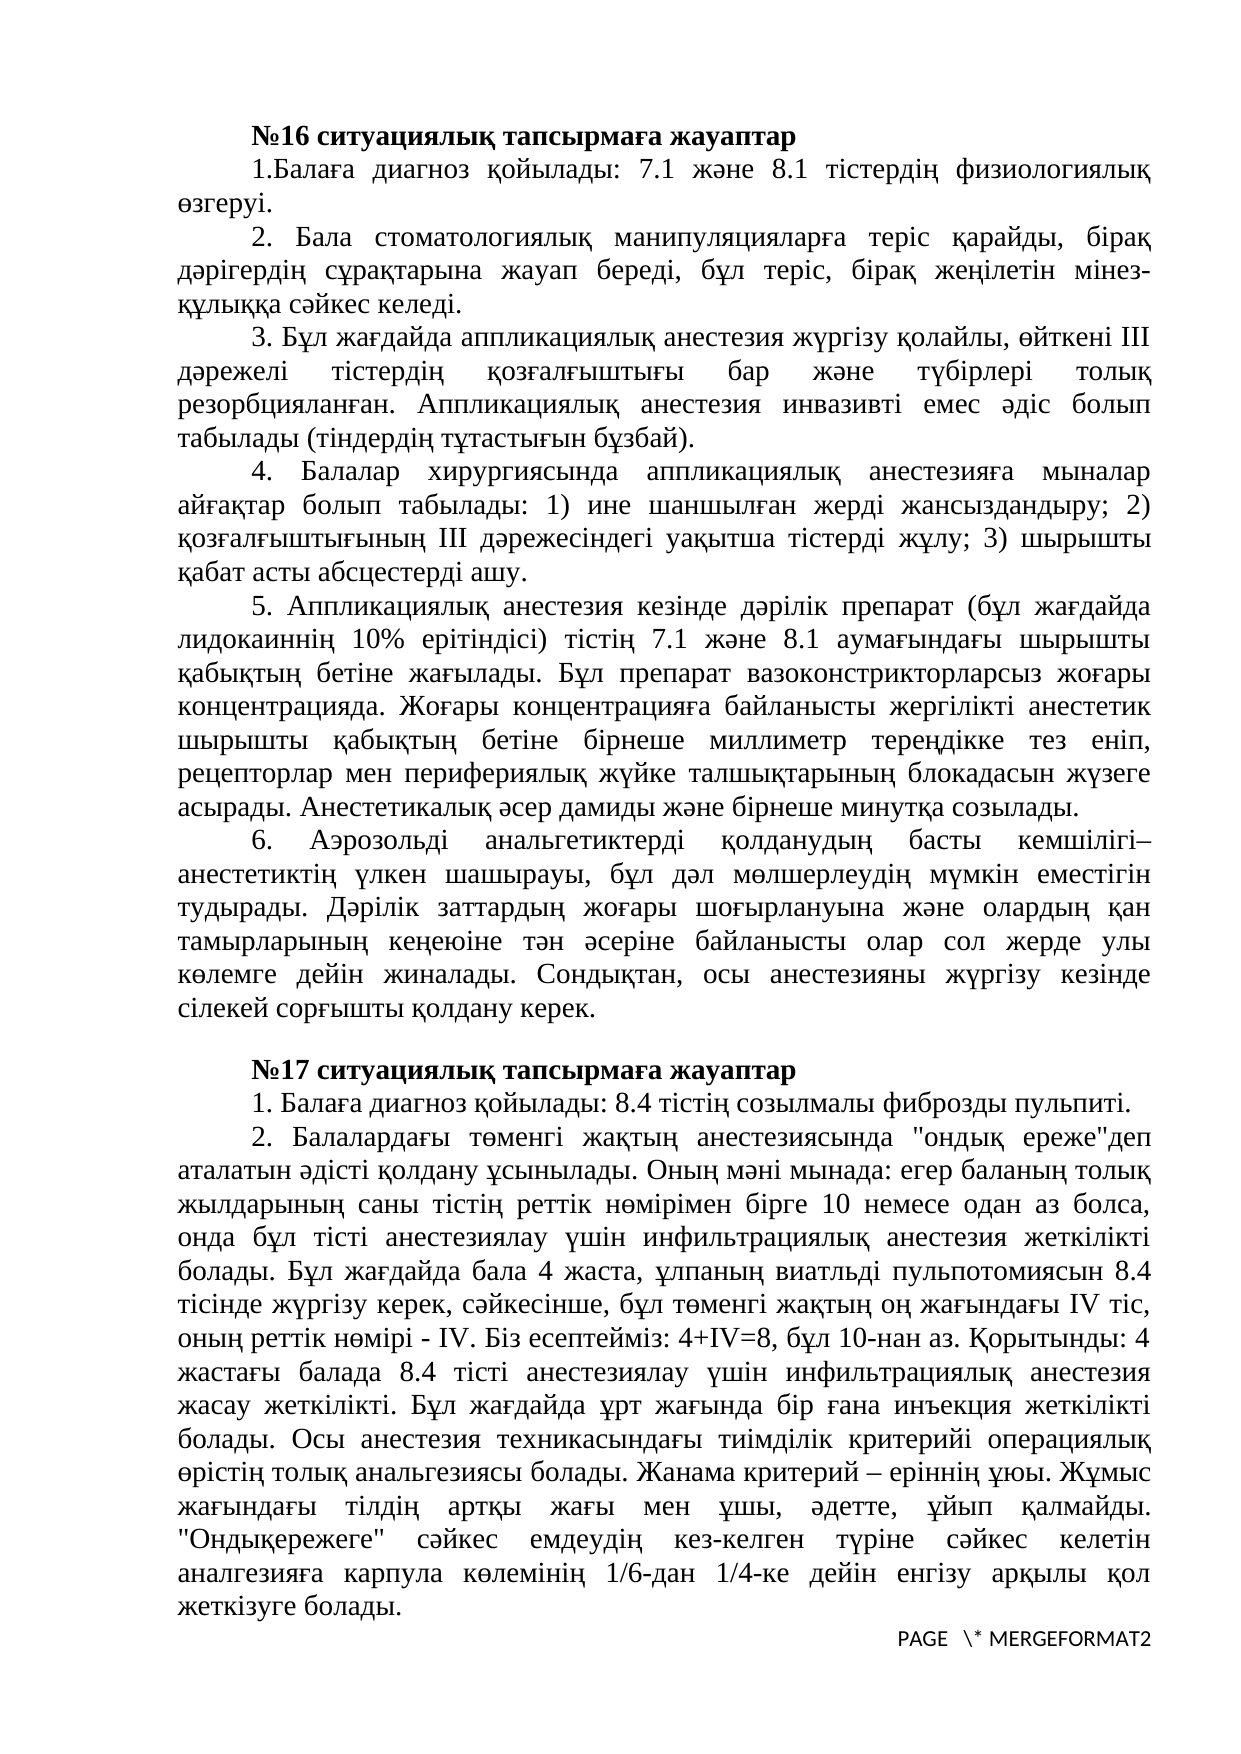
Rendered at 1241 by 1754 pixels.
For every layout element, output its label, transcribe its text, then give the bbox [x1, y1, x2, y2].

text 2. Балалардағы төменгі жақтың анестезиясында "ондық ереже"деп аталатын әдісті қолдану ұсынылады. Оның мәні мынада: егер баланың толық жылдарының саны тістің реттік нөмірімен бірге 10 немесе одан аз болса, онда бұл тісті анестезиялау үшін инфильтрациялық анестезия жеткілікті болады. Бұл жағдайда бала 4 жаста, ұлпаның виатльді пульпотомиясын 8.4 тісінде жүргізу керек, сәйкесінше, бұл төменгі жақтың оң жағындағы IV тіс, оның реттік нөмірі - IV. Біз есептейміз: 4+IV=8, бұл 10-нан аз. Қорытынды: 4 жастағы балада 8.4 тісті анестезиялау үшін инфильтрациялық анестезия жасау жеткілікті. Бұл жағдайда ұрт жағында бір ғана инъекция жеткілікті болады. Осы анестезия техникасындағы тиімділік критерийі операциялық өрістің толық анальгезиясы болады. Жанама критерий – еріннің ұюы. Жұмыс жағындағы тілдің артқы жағы мен ұшы, әдетте, ұйып қалмайды. "Ондықережеге" сәйкес емдеудің кез-келген түріне сәйкес келетін аналгезияға карпула көлемінің 1/6-дан 1/4-ке дейін енгізу арқылы қол жеткізуге болады. [177, 1119, 1152, 1622]
text 5. Аппликациялық анестезия кезінде дәрілік препарат (бұл жағдайда лидокаиннің 10% ерітіндісі) тістің 7.1 және 8.1 аумағындағы шырышты қабықтың бетіне жағылады. Бұл препарат вазоконстрикторларсыз жоғары концентрацияда. Жоғары концентрацияға байланысты жергілікті анестетик шырышты қабықтың бетіне бірнеше миллиметр тереңдікке тез еніп, рецепторлар мен перифериялық жүйке талшықтарының блокадасын жүзеге асырады. Анестетикалық әсер дамиды және бірнеше минутқа созылады. [177, 588, 1152, 822]
text №16 ситуациялық тапсырмаға жауаптар [251, 118, 1152, 152]
text 2. Бала стоматологиялық манипуляцияларға теріс қарайды, бірақ дәрігердің сұрақтарына жауап береді, бұл теріс, бірақ жеңілетін мінез-құлыққа сәйкес келеді. [177, 219, 1152, 319]
text №17 ситуациялық тапсырмаға жауаптар [177, 1052, 1152, 1085]
text 1. Балаға диагноз қойылады: 8.4 тістің созылмалы фиброзды пульпиті. [177, 1085, 1152, 1119]
text 6. Аэрозольді анальгетиктерді қолданудың басты кемшілігі–анестетиктің үлкен шашырауы, бұл дәл мөлшерлеудің мүмкін еместігін тудырады. Дәрілік заттардың жоғары шоғырлануына және олардың қан тамырларының кеңеюіне тән әсеріне байланысты олар сол жерде улы көлемге дейін жиналады. Сондықтан, осы анестезияны жүргізу кезінде сілекей сорғышты қолдану керек. [177, 822, 1152, 1024]
text 1.Балаға диагноз қойылады: 7.1 және 8.1 тістердің физиологиялық өзгеруі. [177, 152, 1152, 219]
text 3. Бұл жағдайда аппликациялық анестезия жүргізу қолайлы, өйткені III дәрежелі тістердің қозғалғыштығы бар және түбірлері толық резорбцияланған. Аппликациялық анестезия инвазивті емес әдіс болып табылады (тіндердің тұтастығын бұзбай). [177, 319, 1152, 453]
text 4. Балалар хирургиясында аппликациялық анестезияға мыналар айғақтар болып табылады: 1) ине шаншылған жерді жансыздандыру; 2) қозғалғыштығының III дәрежесіндегі уақытша тістерді жұлу; 3) шырышты қабат асты абсцестерді ашу. [177, 453, 1152, 588]
